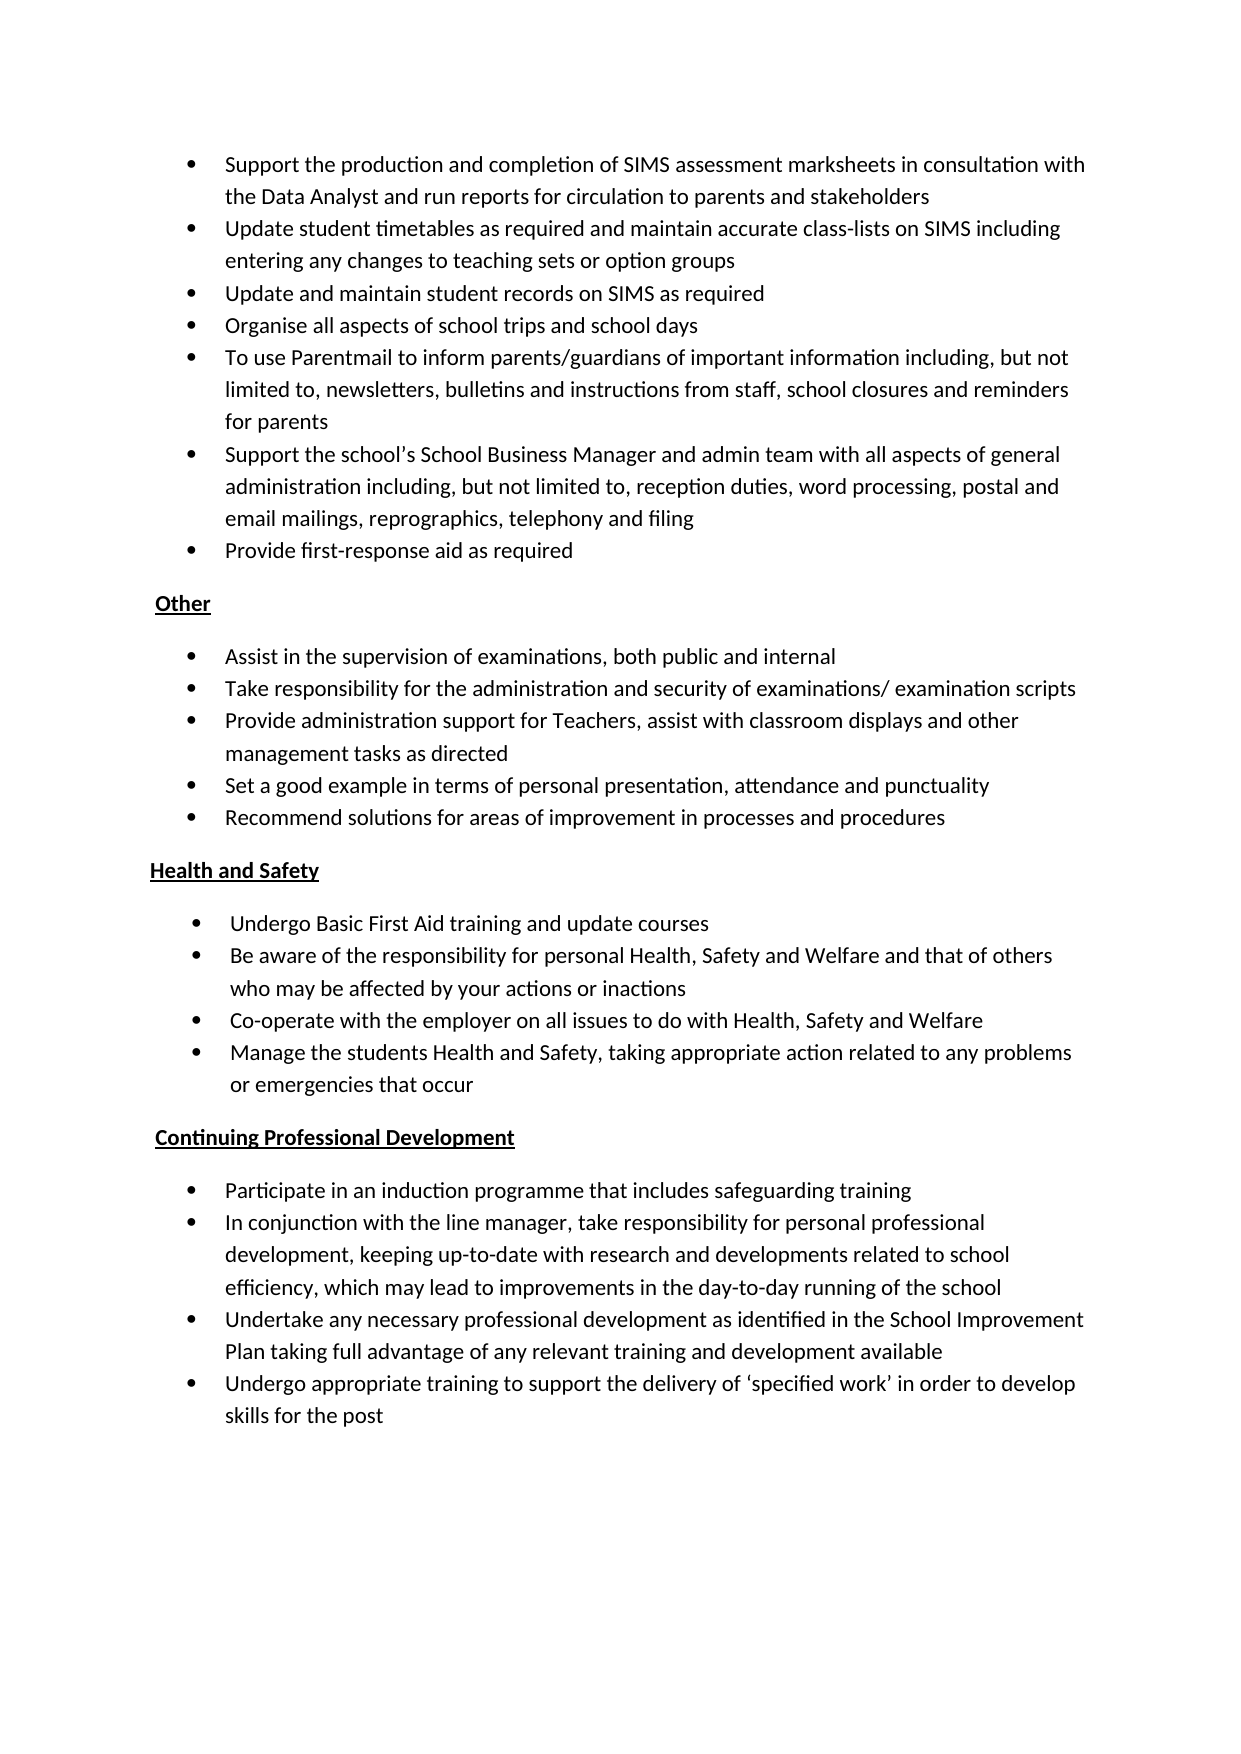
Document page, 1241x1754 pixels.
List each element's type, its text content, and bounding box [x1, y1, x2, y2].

list Provide administration support for Teachers, assist with classroom displays and other management tasks as directed [187, 707, 1090, 767]
list Take responsibility for the administration and security of examinations/ examination scripts [187, 674, 1090, 702]
list Support the school’s School Business Manager and admin team with all aspects of general administration including, but not limited to, reception duties, word processing, postal and email mailings, reprographics, telephony and filing [187, 440, 1090, 532]
list Undertake any necessary professional development as identified in the School Improvement Plan taking full advantage of any relevant training and development available [187, 1305, 1090, 1365]
text Other [150, 589, 1090, 617]
list Undergo appropriate training to support the delivery of ‘specified work’ in order to develop skills for the post [187, 1369, 1090, 1429]
text Health and Safety [150, 856, 1090, 884]
list Undergo Basic First Aid training and update courses [192, 909, 1090, 937]
list Update student timetables as required and maintain accurate class-lists on SIMS including entering any changes to teaching sets or option groups [187, 214, 1090, 274]
list To use Parentmail to inform parents/guardians of important information including, but not limited to, newsletters, bulletins and instructions from staff, school closures and reminders for parents [187, 343, 1090, 436]
list Co-operate with the employer on all issues to do with Health, Safety and Welfare [192, 1006, 1090, 1034]
list Recommend solutions for areas of improvement in processes and procedures [187, 803, 1090, 831]
list Be aware of the responsibility for personal Health, Safety and Welfare and that of others who may be affected by your actions or inactions [192, 941, 1090, 1002]
text Continuing Professional Development [150, 1123, 1090, 1151]
list Support the production and completion of SIMS assessment marksheets in consultation with the Data Analyst and run reports for circulation to parents and stakeholders [187, 150, 1090, 210]
list Provide first-response aid as required [187, 536, 1090, 564]
list Set a good example in terms of personal presentation, attendance and punctuality [187, 771, 1090, 799]
list Participate in an induction programme that includes safeguarding training [187, 1176, 1090, 1204]
list Assist in the supervision of examinations, both public and internal [187, 642, 1090, 670]
list Update and maintain student records on SIMS as required [187, 279, 1090, 307]
list Manage the students Health and Safety, taking appropriate action related to any problems or emergencies that occur [192, 1038, 1090, 1098]
list In conjunction with the line manager, take responsibility for personal professional development, keeping up-to-date with research and developments related to school efficiency, which may lead to improvements in the day-to-day running of the school [187, 1208, 1090, 1301]
list Organise all aspects of school trips and school days [187, 311, 1090, 339]
